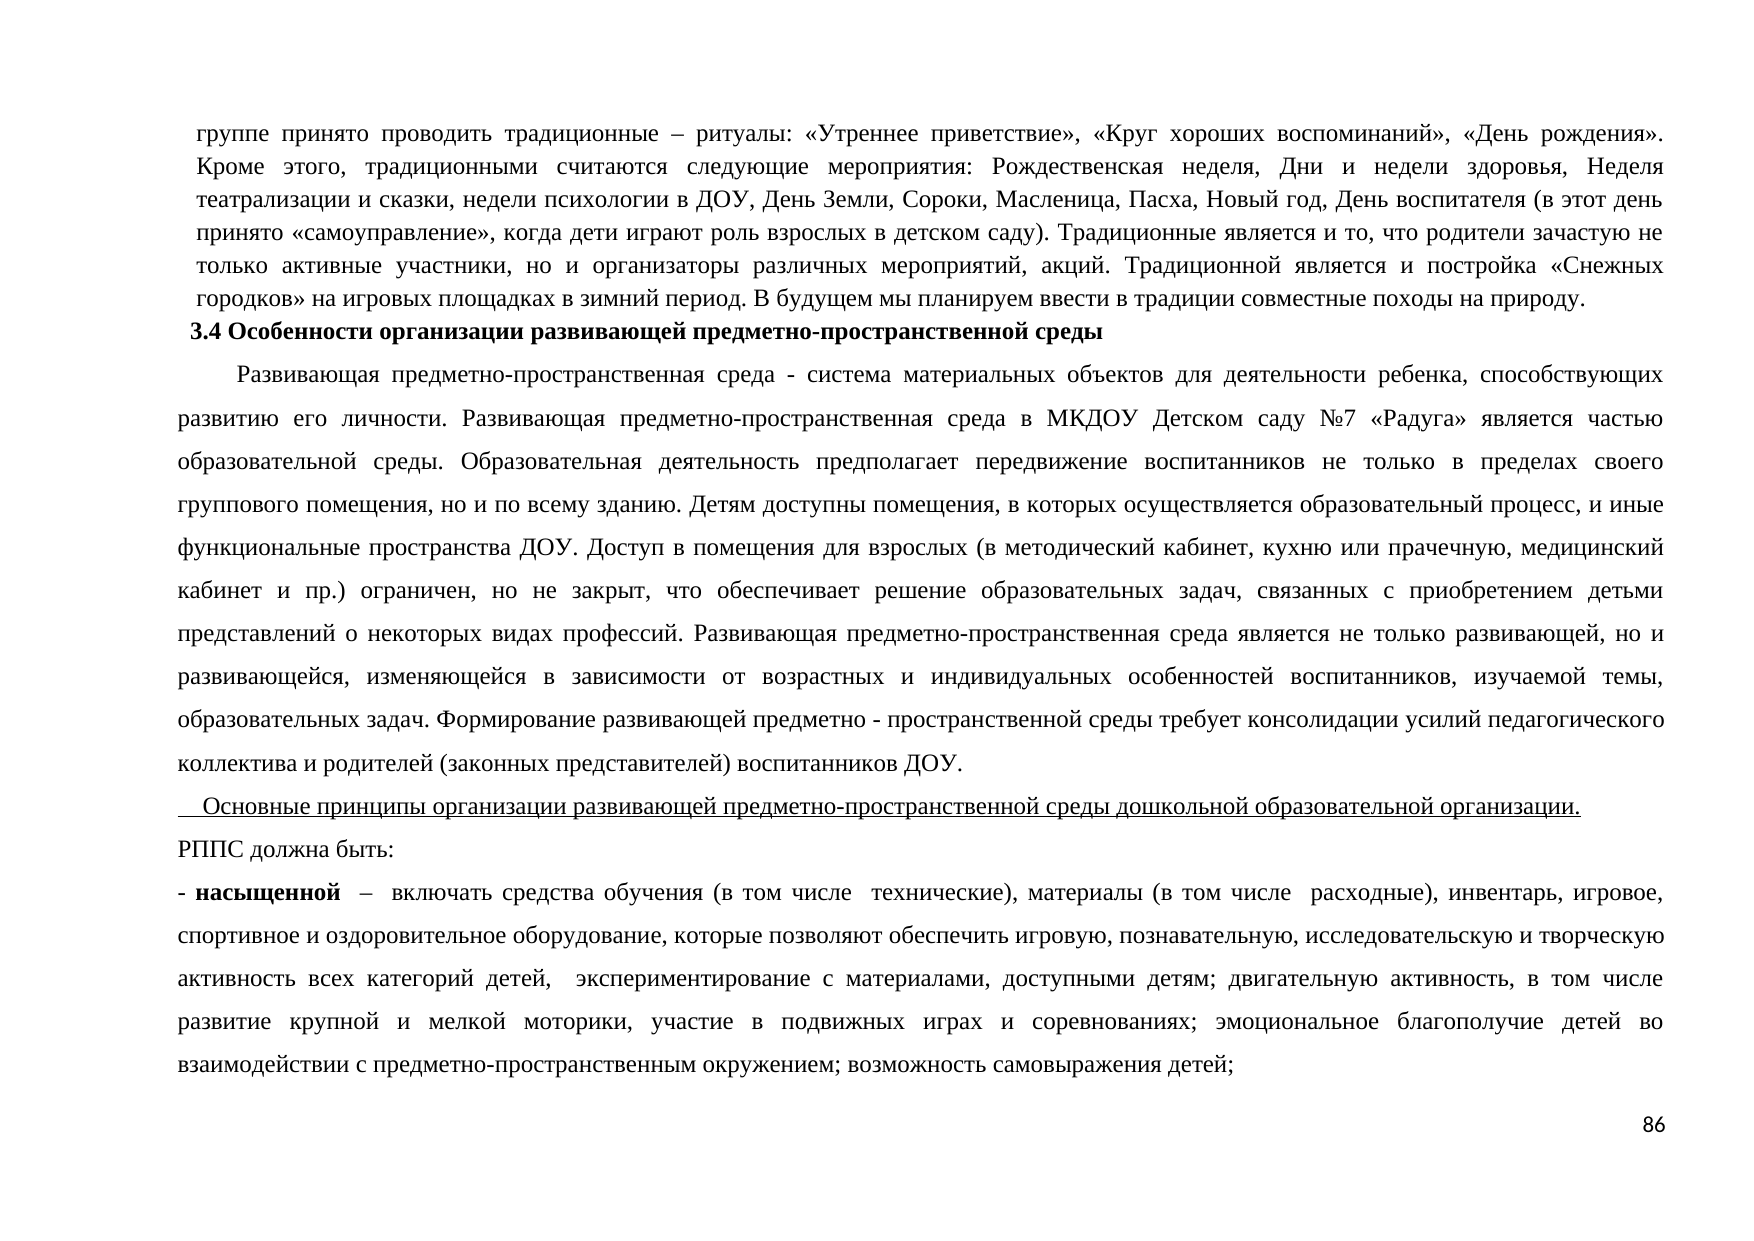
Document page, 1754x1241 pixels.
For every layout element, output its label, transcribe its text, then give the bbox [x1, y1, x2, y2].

text РППС должна быть: [177, 834, 1665, 863]
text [196, 118, 1665, 312]
text Развивающая предметно-пространственная среда - система материальных объектов для деятельности ребенка, способствующих развитию его личности. Развивающая предметно-пространственная среда в МКДОУ Детском саду №7 «Радуга» является частью образовательной среды. Образовательная деятельность предполагает передвижение воспитанников не только в пределах своего группового помещения, но и по всему зданию. Детям доступны помещения, в которых осуществляется образовательный процесс, и иные функциональные пространства ДОУ. Доступ в помещения для взрослых (в методический кабинет, кухню или прачечную, медицинский кабинет и пр.) ограничен, но не закрыт, что обеспечивает решение образовательных задач, связанных с приобретением детьми представлений о некоторых видах профессий. Развивающая предметно-пространственная среда является не только развивающей, но и развивающейся, изменяющейся в зависимости от возрастных и индивидуальных особенностей воспитанников, изучаемой темы, образовательных задач. Формирование развивающей предметно - пространственной среды требует консолидации усилий педагогического коллектива и родителей (законных представителей) воспитанников ДОУ. [177, 359, 1665, 776]
text - насыщенной – включать средства обучения (в том числе технические), материалы (в том числе расходные), инвентарь, игровое, спортивное и оздоровительное оборудование, которые позволяют обеспечить игровую, познавательную, исследовательскую и творческую активность всех категорий детей, экспериментирование с материалами, доступными детям; двигательную активность, в том числе развитие крупной и мелкой моторики, участие в подвижных играх и соревнованиях; эмоциональное благополучие детей во взаимодействии с предметно-пространственным окружением; возможность самовыражения детей; [177, 877, 1665, 1078]
text 3.4 Особенности организации развивающей предметно-пространственной среды [177, 316, 1665, 345]
text Основные принципы организации развивающей предметно-пространственной среды дошкольной образовательной организации. [177, 791, 1665, 819]
